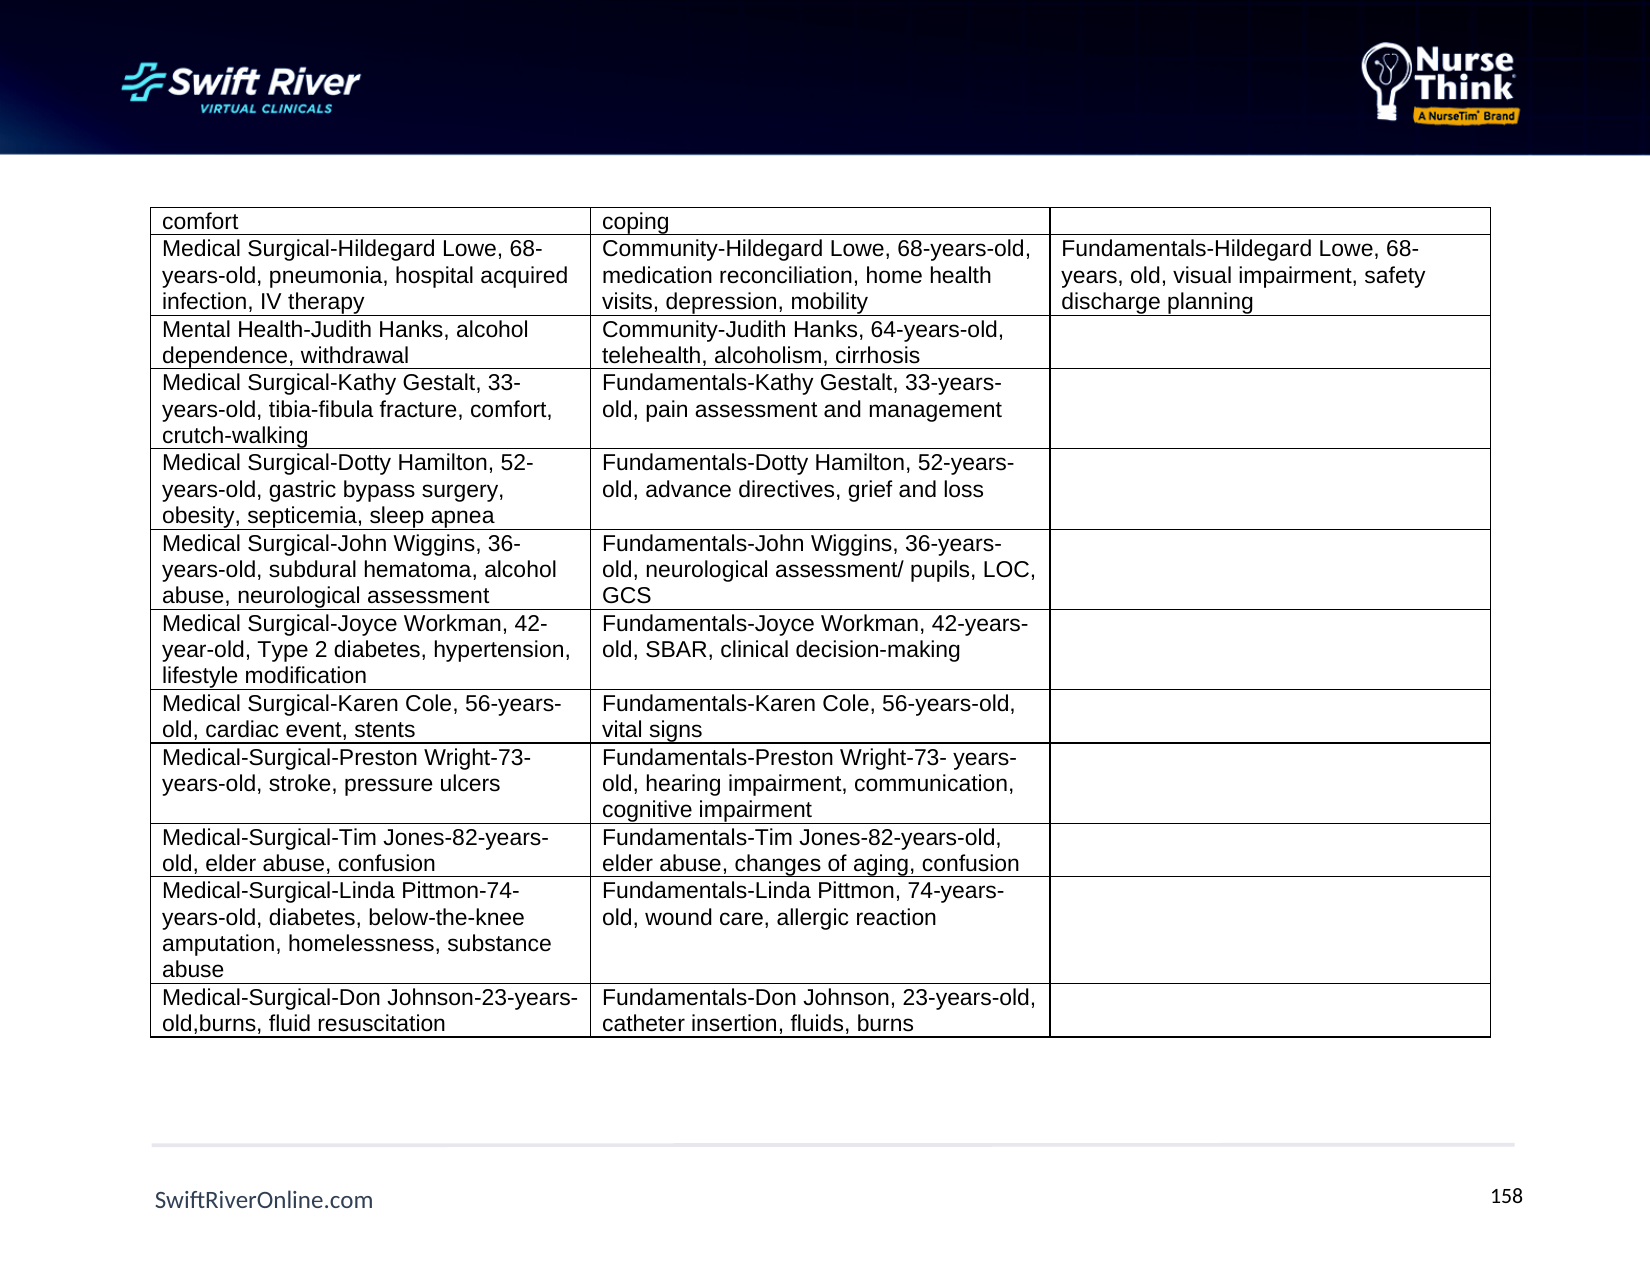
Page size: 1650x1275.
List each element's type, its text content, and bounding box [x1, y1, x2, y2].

table_cell Fundamentals-Dotty Hamilton, 52-years-old, advance directives, grief and loss [591, 449, 1049, 528]
table_cell Medical Surgical-Mary Barkley, 74-years-old, COVID, grief, oxygenation, comfort [151, 208, 590, 234]
table_cell Fundamentals-Kathy Gestalt, 33-years-old, pain assessment and management [591, 369, 1049, 448]
table_cell [1051, 316, 1490, 368]
table_cell Fundamentals-Joyce Workman, 42-years-old, SBAR, clinical decision-making [591, 610, 1049, 689]
table_cell Medical-Surgical-Preston Wright-73- years-old, stroke, pressure ulcers [151, 744, 590, 822]
table_cell Fundamentals-Mary Barkley, 74-years-old, COVID, PPE, safety, assessing LOC, coping [591, 208, 1049, 234]
table_cell Medical Surgical-Hildegard Lowe, 68-years-old, pneumonia, hospital acquired infection, IV therapy [151, 235, 590, 314]
table_cell [1051, 208, 1490, 234]
table_cell Medical-Surgical-Don Johnson-23-years-old,burns, fluid resuscitation [151, 984, 590, 1036]
table_cell [1051, 369, 1490, 448]
table_cell Medical Surgical-John Wiggins, 36-years-old, subdural hematoma, alcohol abuse, neurological assessment [151, 530, 590, 608]
table_cell [1051, 690, 1490, 742]
table_cell Medical-Surgical-Tim Jones-82-years-old, elder abuse, confusion [151, 824, 590, 876]
table_cell Fundamentals-Preston Wright-73- years-old, hearing impairment, communication, cognitive impairment [591, 744, 1049, 822]
table_cell Fundamentals-Karen Cole, 56-years-old, vital signs [591, 690, 1049, 742]
table_cell [1051, 877, 1490, 983]
table_cell Fundamentals-John Wiggins, 36-years-old, neurological assessment/ pupils, LOC, GCS [591, 530, 1049, 608]
table_cell Community-Judith Hanks, 64-years-old, telehealth, alcoholism, cirrhosis [591, 316, 1049, 368]
table_cell [1051, 530, 1490, 608]
picture [0, 0, 1650, 156]
table_cell Mental Health-Judith Hanks, alcohol dependence, withdrawal [151, 316, 590, 368]
table_cell Fundamentals-Tim Jones-82-years-old, elder abuse, changes of aging, confusion [591, 824, 1049, 876]
table_cell [1051, 744, 1490, 822]
table_cell Fundamentals-Don Johnson, 23-years-old, catheter insertion, fluids, burns [591, 984, 1049, 1036]
table_cell [1051, 824, 1490, 876]
table_cell Fundamentals-Hildegard Lowe, 68-years, old, visual impairment, safety discharge planning [1051, 235, 1490, 314]
table_cell Community-Hildegard Lowe, 68-years-old, medication reconciliation, home health visits, depression, mobility [591, 235, 1049, 314]
table_cell Medical Surgical-Dotty Hamilton, 52-years-old, gastric bypass surgery, obesity, septicemia, sleep apnea [151, 449, 590, 528]
table_cell [1051, 984, 1490, 1036]
table_cell Medical Surgical-Karen Cole, 56-years-old, cardiac event, stents [151, 690, 590, 742]
table_cell Medical-Surgical-Linda Pittmon-74-years-old, diabetes, below-the-knee amputation, homelessness, substance abuse [151, 877, 590, 983]
table_cell Medical Surgical-Joyce Workman, 42-year-old, Type 2 diabetes, hypertension, lifestyle modification [151, 610, 590, 689]
table_cell [1051, 449, 1490, 528]
table_cell Fundamentals-Linda Pittmon, 74-years-old, wound care, allergic reaction [591, 877, 1049, 983]
table_cell [1051, 610, 1490, 689]
table_cell Medical Surgical-Kathy Gestalt, 33-years-old, tibia-fibula fracture, comfort, crutch-walking [151, 369, 590, 448]
